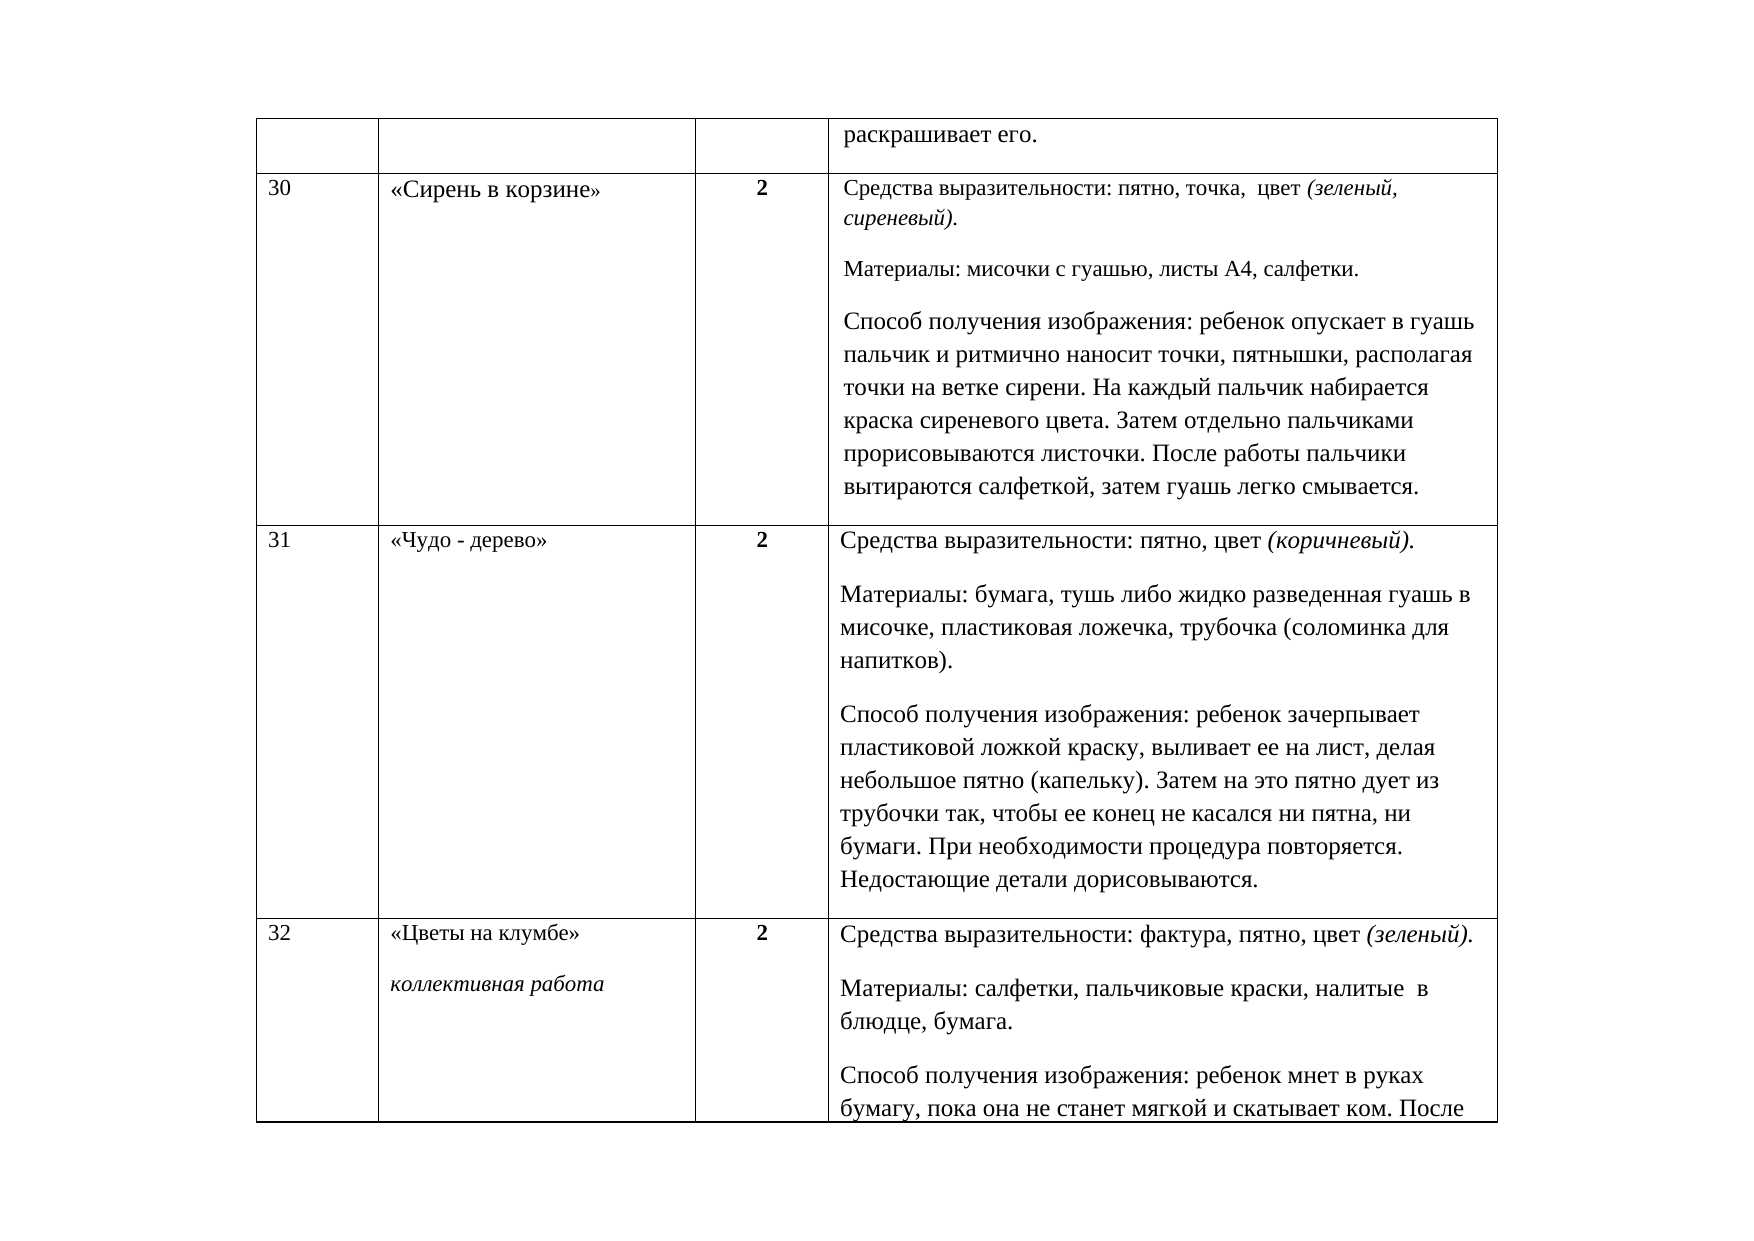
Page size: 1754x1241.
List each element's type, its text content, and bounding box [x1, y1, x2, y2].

table_cell 31 [257, 526, 378, 918]
table_cell 30 [257, 174, 378, 524]
table_cell Средства выразительности: пятно, цвет (коричневый). Материалы: бумага, тушь либо жидко разведенная гуашь в мисочке, пластиковая ложечка, трубочка (соломинка для напитков). Способ получения изображения: ребенок зачерпывает пластиковой ложкой краску, выливает ее на лист, делая небольшое пятно (капельку). Затем на это пятно дует из трубочки так, чтобы ее конец не касался ни пятна, ни бумаги. При необходимости процедура повторяется. Недостающие детали дорисовываются. [829, 526, 1497, 918]
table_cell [379, 919, 695, 1121]
table_cell 29 [257, 119, 378, 173]
table_cell 2 [696, 919, 828, 1121]
table_cell 2 [696, 174, 828, 524]
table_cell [379, 119, 695, 173]
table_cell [829, 919, 1497, 1121]
table_cell Средства выразительности: пятно, точка, цвет (зеленый, сиреневый). Материалы: мисочки с гуашью, листы А4, салфетки. Способ получения изображения: ребенок опускает в гуашь пальчик и ритмично наносит точки, пятнышки, располагая точки на ветке сирени. На каждый пальчик набирается краска сиреневого цвета. Затем отдельно пальчиками прорисовываются листочки. После работы пальчики вытираются салфеткой, затем гуашь легко смывается. [829, 174, 1497, 524]
table_cell 2 [696, 119, 828, 173]
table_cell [829, 119, 1497, 173]
table_cell 32 [257, 919, 378, 1121]
table_cell «Чудо - дерево» [379, 526, 695, 918]
table_cell 2 [696, 526, 828, 918]
table_cell «Сирень в корзине» [379, 174, 695, 524]
